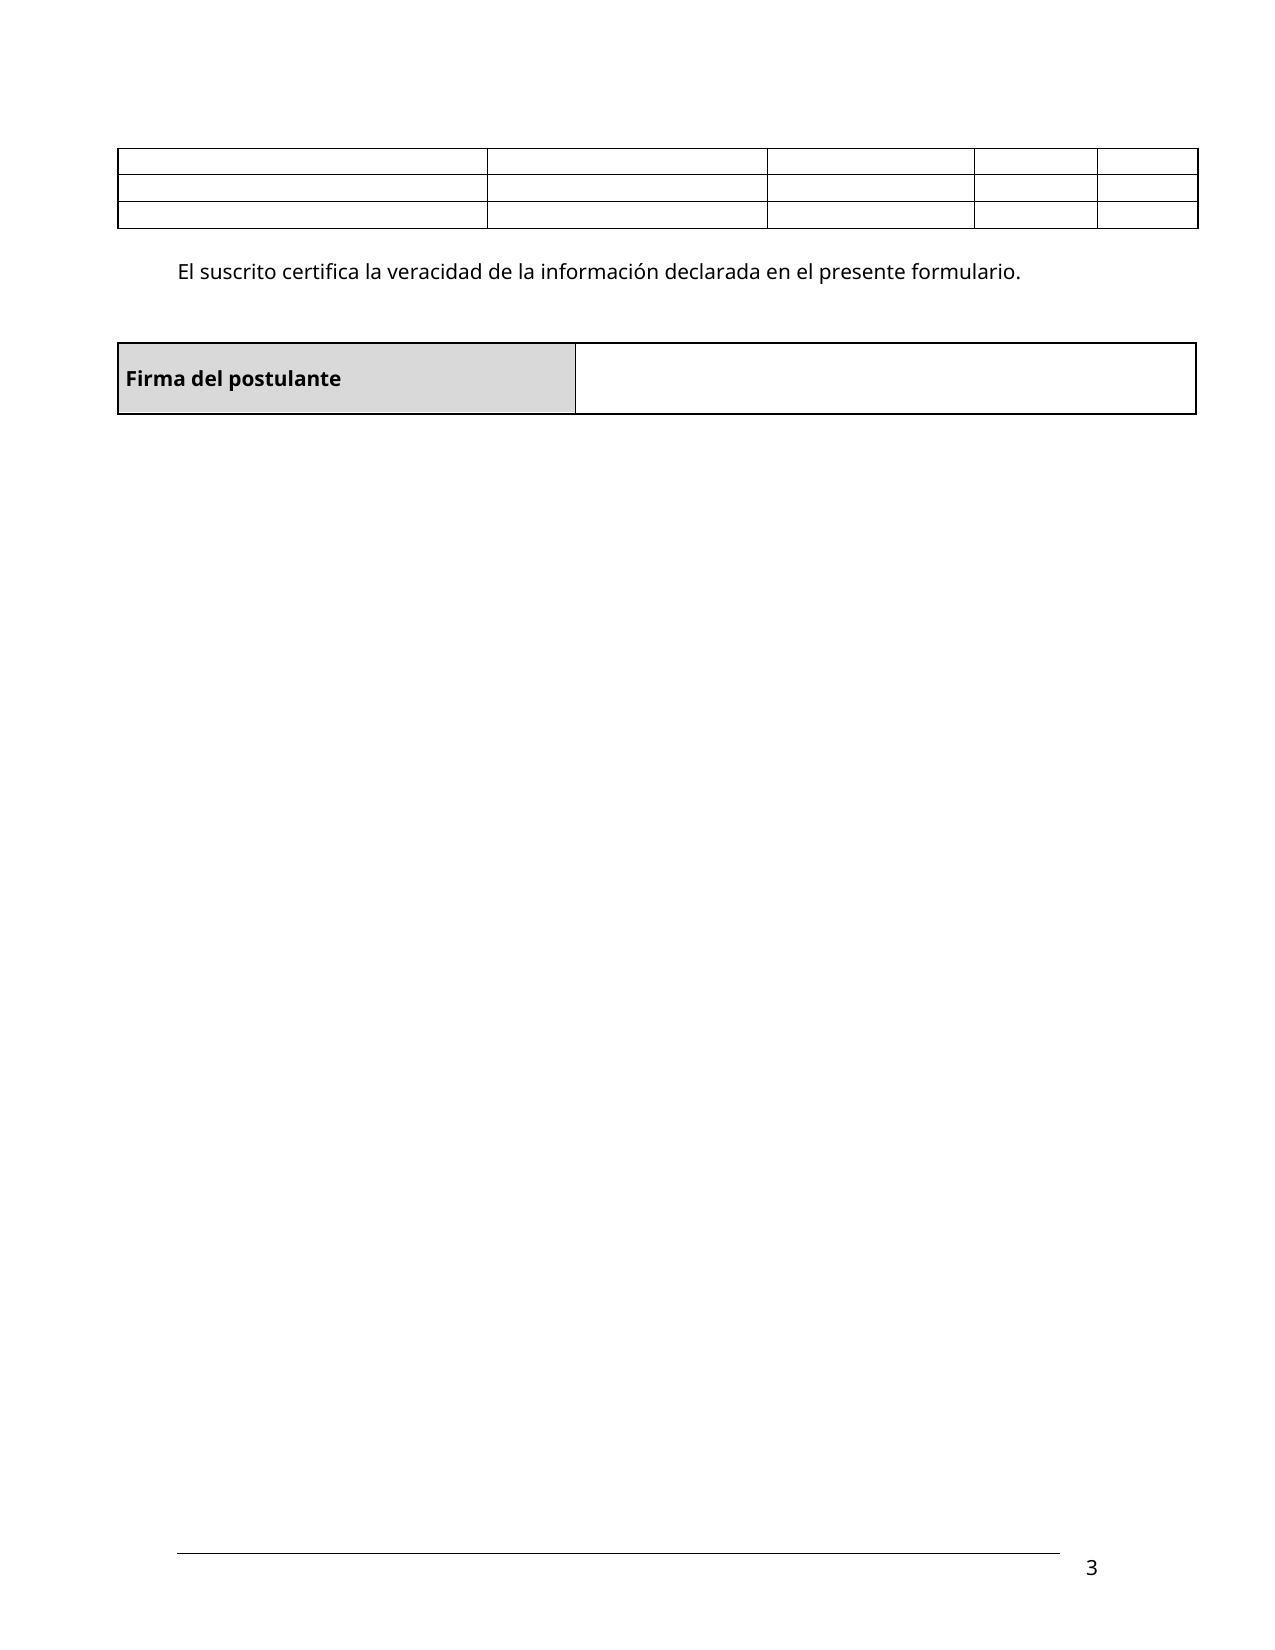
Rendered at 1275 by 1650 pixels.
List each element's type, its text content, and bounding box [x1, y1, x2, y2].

table_cell [119, 175, 487, 201]
table_header Firma del postulante [119, 344, 575, 412]
table_cell [768, 149, 974, 174]
table_cell [488, 149, 767, 174]
table_cell [488, 175, 767, 201]
table_cell [768, 175, 974, 201]
table_cell [488, 202, 767, 227]
table_cell [975, 175, 1097, 201]
table_header [576, 344, 1195, 412]
table_cell [975, 202, 1097, 227]
table_cell [119, 202, 487, 227]
text El suscrito certifica la veracidad de la información declarada en el presente formulario. [177, 257, 1098, 285]
table_cell [1098, 202, 1197, 227]
table_cell [1098, 175, 1197, 201]
table_cell [768, 202, 974, 227]
table_cell [1098, 149, 1197, 174]
table_cell [975, 149, 1097, 174]
table_cell [119, 149, 487, 174]
